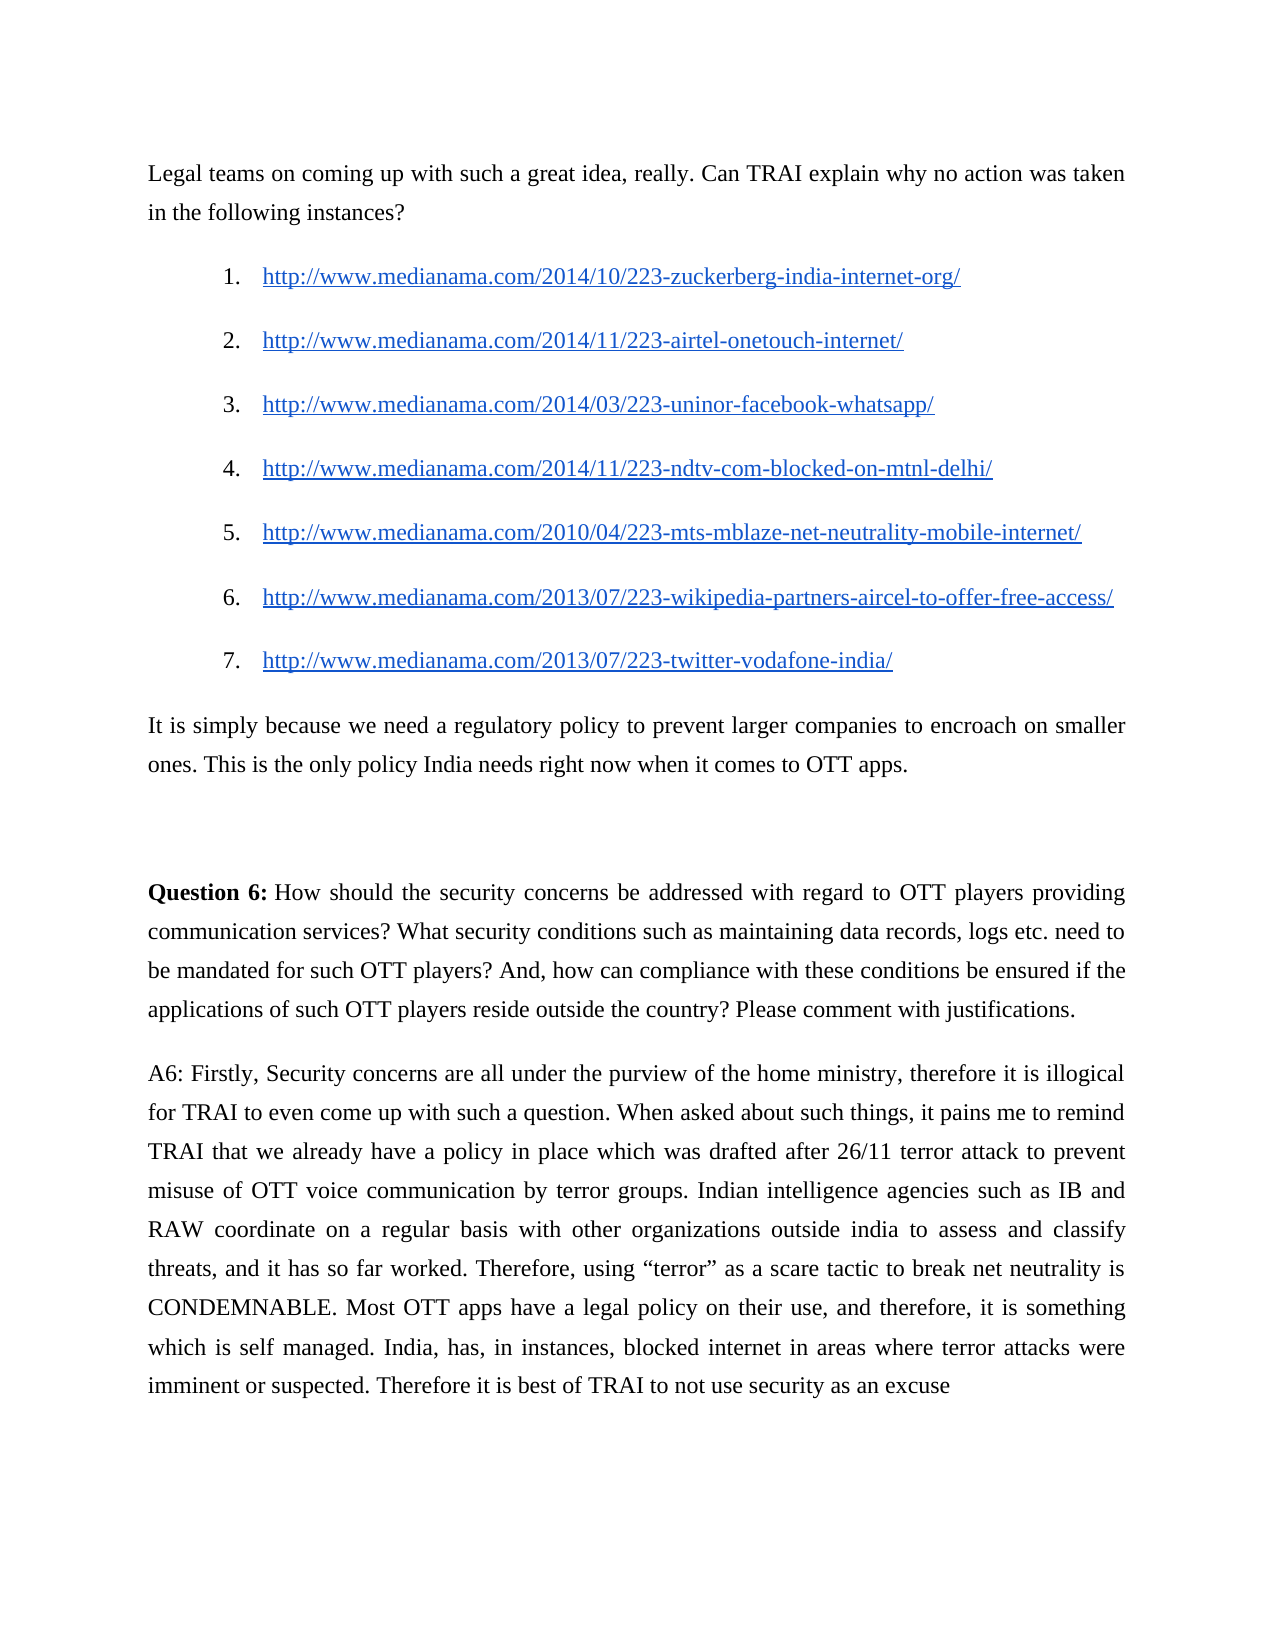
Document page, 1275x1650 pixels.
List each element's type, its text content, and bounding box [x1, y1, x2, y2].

text A6: Firstly, Security concerns are all under the purview of the home ministry, therefore it is illogical for TRAI to even come up with such a question. When asked about such things, it pains me to remind TRAI that we already have a policy in place which was drafted after 26/11 terror attack to prevent misuse of OTT voice communication by terror groups. Indian intelligence agencies such as IB and RAW coordinate on a regular basis with other organizations outside india to assess and classify threats, and it has so far worked. Therefore, using “terror” as a scare tactic to break net neutrality is CONDEMNABLE. Most OTT apps have a legal policy on their use, and therefore, it is something which is self managed. India, has, in instances, blocked internet in areas where terror attacks were imminent or suspected. Therefore it is best of TRAI to not use security as an excuse [148, 1048, 1127, 1399]
text It is simply because we need a regulatory policy to prevent larger companies to encroach on smaller ones. This is the only policy India needs right now when it comes to OTT apps. [148, 699, 1127, 777]
text 4. http://www.medianama.com/2014/11/223-ndtv-com-blocked-on-mtnl-delhi/ [223, 443, 1127, 482]
text 6. http://www.medianama.com/2013/07/223-wikipedia-partners-aircel-to-offer-free-access/ [223, 571, 1127, 610]
text Question 6: How should the security concerns be addressed with regard to OTT players providing communication services? What security conditions such as maintaining data records, logs etc. need to be mandated for such OTT players? And, how can compliance with these conditions be ensured if the applications of such OTT players reside outside the country? Please comment with justifications. [148, 866, 1127, 1023]
text 7. http://www.medianama.com/2013/07/223-twitter-vodafone-india/ [223, 635, 1127, 674]
text 5. http://www.medianama.com/2010/04/223-mts-mblaze-net-neutrality-mobile-internet/ [223, 507, 1127, 546]
text 2. http://www.medianama.com/2014/11/223-airtel-onetouch-internet/ [223, 315, 1127, 354]
text 3. http://www.medianama.com/2014/03/223-uninor-facebook-whatsapp/ [223, 379, 1127, 418]
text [148, 148, 1127, 226]
text 1. http://www.medianama.com/2014/10/223-zuckerberg-india-internet-org/ [223, 251, 1127, 290]
